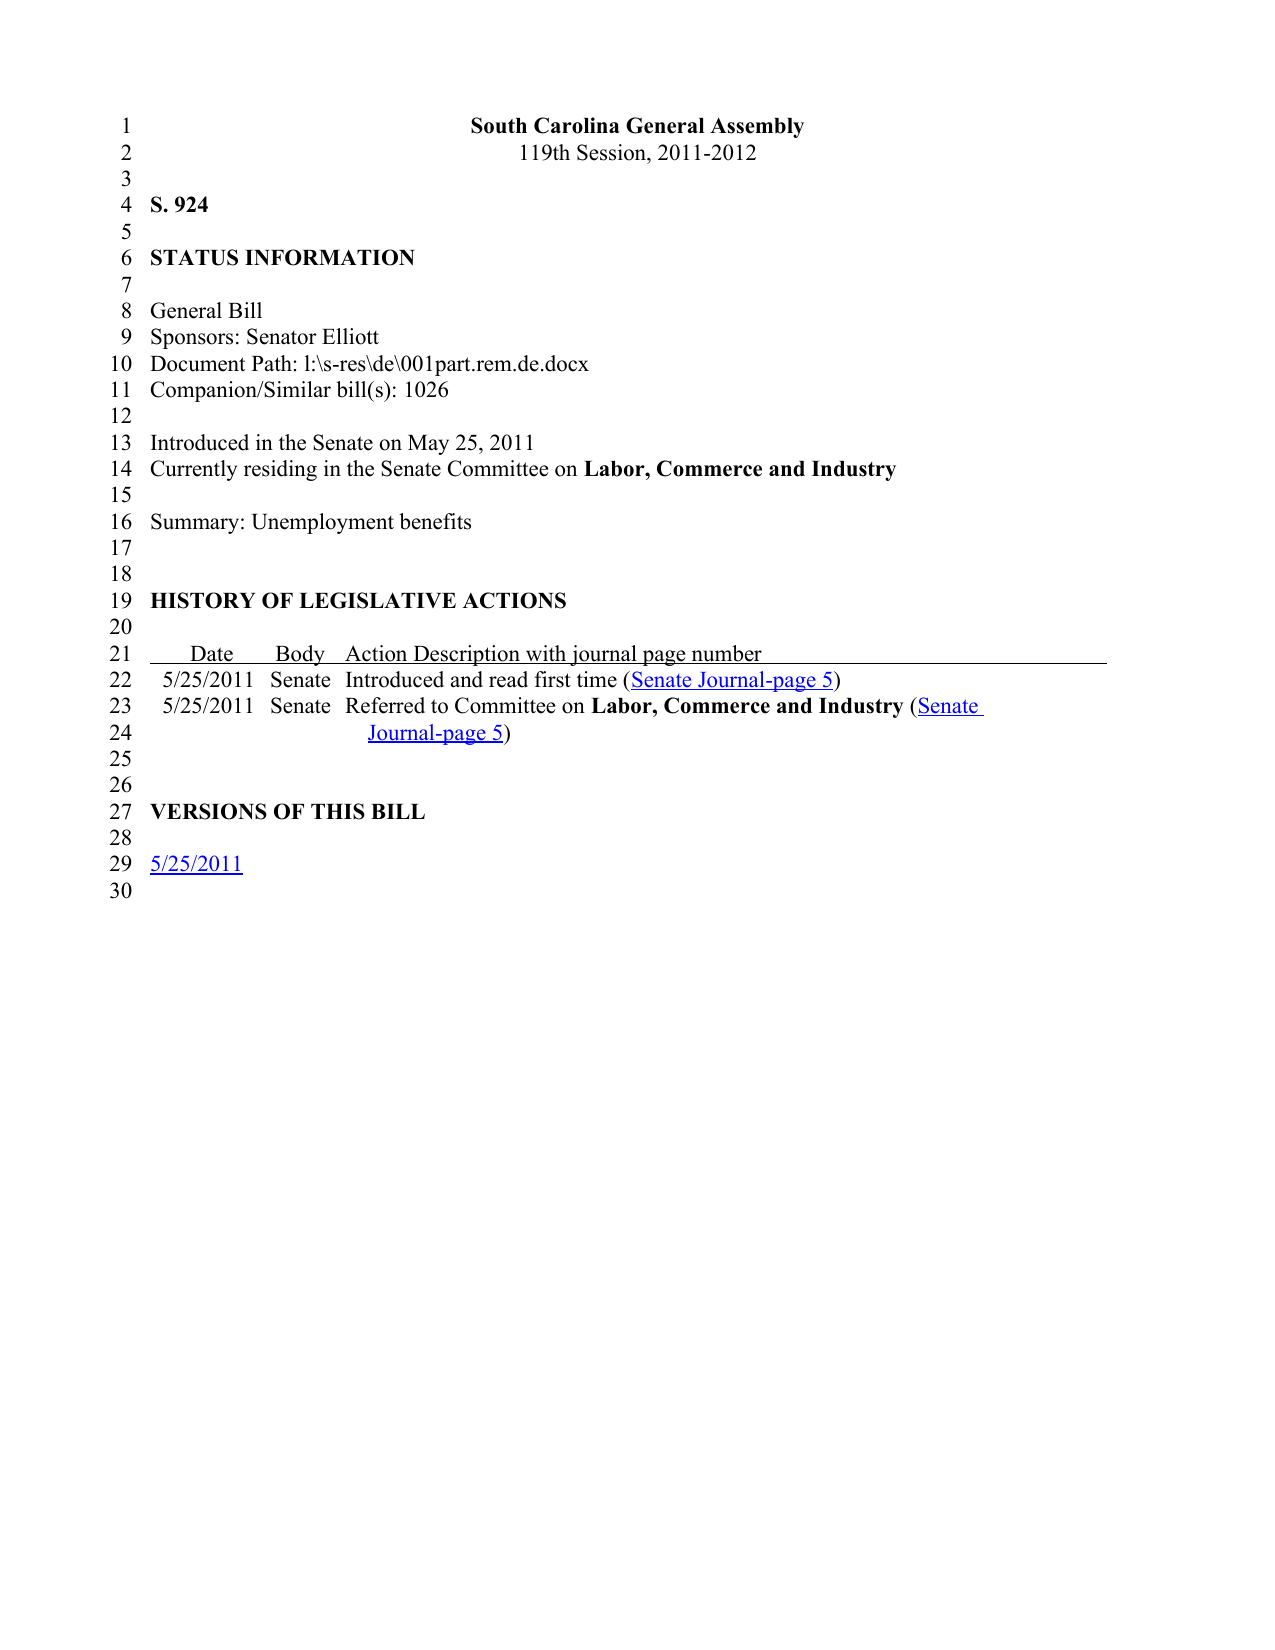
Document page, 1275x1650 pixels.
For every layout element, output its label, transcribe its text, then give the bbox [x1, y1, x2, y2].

text S. 924 [150, 192, 1125, 218]
text Document Path: l:\s-res\de\001part.rem.de.docx [150, 350, 1125, 376]
text Sponsors: Senator Elliott [150, 323, 1125, 350]
text Currently residing in the Senate Committee on Labor, Commerce and Industry [150, 455, 1125, 481]
text 5/25/2011 Senate Referred to Committee on Labor, Commerce and Industry (Senate Journal-page 5) [150, 692, 1125, 745]
text 119th Session, 2011-2012 [150, 139, 1125, 165]
text Summary: Unemployment benefits [150, 508, 1125, 534]
text General Bill [150, 297, 1125, 323]
text Date Body Action Description with journal page number [150, 639, 1125, 666]
text STATUS INFORMATION [150, 244, 1125, 271]
text HISTORY OF LEGISLATIVE ACTIONS [150, 587, 1125, 613]
text Companion/Similar bill(s): 1026 [150, 376, 1125, 402]
text 5/25/2011 [150, 850, 1125, 877]
text 5/25/2011 Senate Introduced and read first time (Senate Journal-page 5) [150, 666, 1125, 692]
text VERSIONS OF THIS BILL [150, 798, 1125, 824]
text South Carolina General Assembly [150, 112, 1125, 139]
text Introduced in the Senate on May 25, 2011 [150, 429, 1125, 455]
